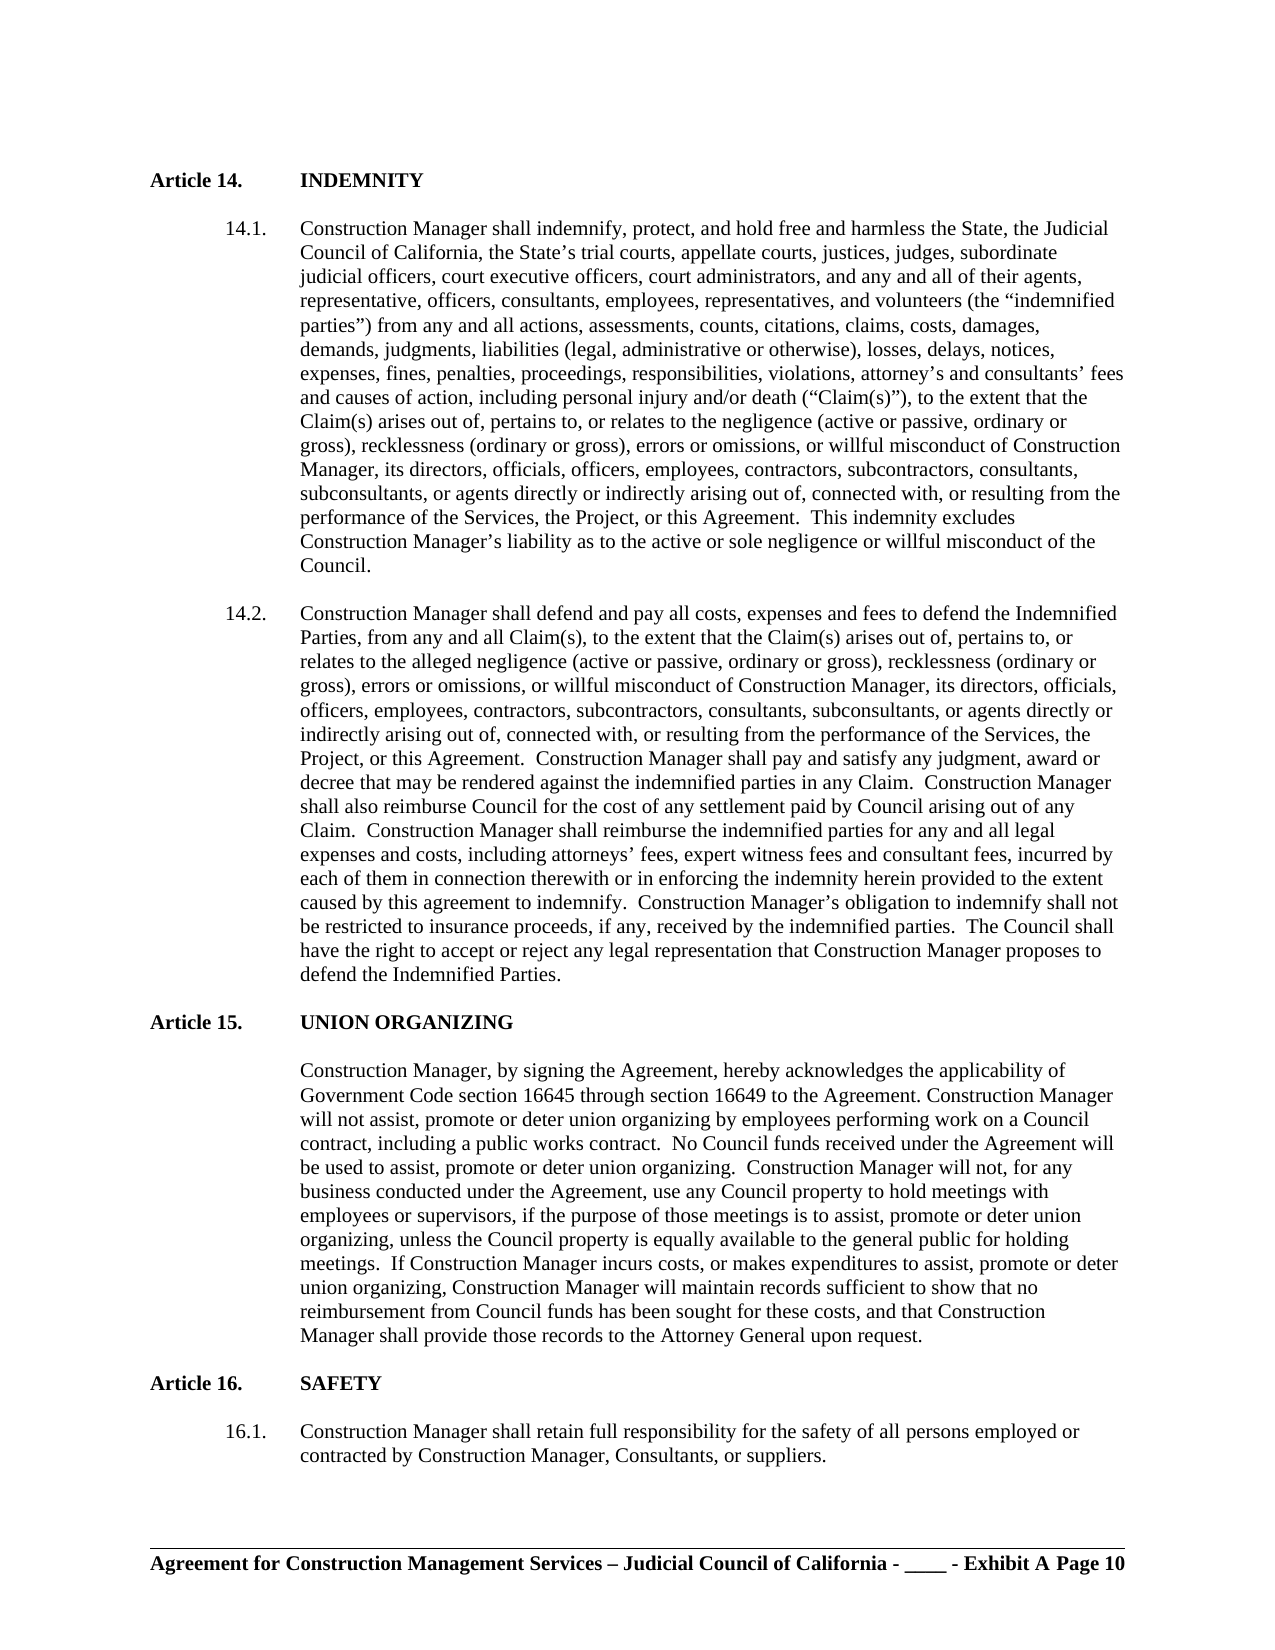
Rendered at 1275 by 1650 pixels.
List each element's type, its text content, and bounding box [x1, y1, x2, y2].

list UNION ORGANIZING [150, 1010, 1125, 1034]
text Construction Manager, by signing the Agreement, hereby acknowledges the applicability of Government Code section 16645 through section 16649 to the Agreement. Construction Manager will not assist, promote or deter union organizing by employees performing work on a Council contract, including a public works contract. No Council funds received under the Agreement will be used to assist, promote or deter union organizing. Construction Manager will not, for any business conducted under the Agreement, use any Council property to hold meetings with employees or supervisors, if the purpose of those meetings is to assist, promote or deter union organizing, unless the Council property is equally available to the general public for holding meetings. If Construction Manager incurs costs, or makes expenditures to assist, promote or deter union organizing, Construction Manager will maintain records sufficient to show that no reimbursement from Council funds has been sought for these costs, and that Construction Manager shall provide those records to the Attorney General upon request. [300, 1058, 1125, 1347]
list Construction Manager shall indemnify, protect, and hold free and harmless the State, the Judicial Council of California, the State’s trial courts, appellate courts, justices, judges, subordinate judicial officers, court executive officers, court administrators, and any and all of their agents, representative, officers, consultants, employees, representatives, and volunteers (the “indemnified parties”) from any and all actions, assessments, counts, citations, claims, costs, damages, demands, judgments, liabilities (legal, administrative or otherwise), losses, delays, notices, expenses, fines, penalties, proceedings, responsibilities, violations, attorney’s and consultants’ fees and causes of action, including personal injury and/or death (“Claim(s)”), to the extent that the Claim(s) arises out of, pertains to, or relates to the negligence (active or passive, ordinary or gross), recklessness (ordinary or gross), errors or omissions, or willful misconduct of Construction Manager, its directors, officials, officers, employees, contractors, subcontractors, consultants, subconsultants, or agents directly or indirectly arising out of, connected with, or resulting from the performance of the Services, the Project, or this Agreement. This indemnity excludes Construction Manager’s liability as to the active or sole negligence or willful misconduct of the Council. [225, 216, 1125, 577]
list Construction Manager shall defend and pay all costs, expenses and fees to defend the Indemnified Parties, from any and all Claim(s), to the extent that the Claim(s) arises out of, pertains to, or relates to the alleged negligence (active or passive, ordinary or gross), recklessness (ordinary or gross), errors or omissions, or willful misconduct of Construction Manager, its directors, officials, officers, employees, contractors, subcontractors, consultants, subconsultants, or agents directly or indirectly arising out of, connected with, or resulting from the performance of the Services, the Project, or this Agreement. Construction Manager shall pay and satisfy any judgment, award or decree that may be rendered against the indemnified parties in any Claim. Construction Manager shall also reimburse Council for the cost of any settlement paid by Council arising out of any Claim. Construction Manager shall reimburse the indemnified parties for any and all legal expenses and costs, including attorneys’ fees, expert witness fees and consultant fees, incurred by each of them in connection therewith or in enforcing the indemnity herein provided to the extent caused by this agreement to indemnify. Construction Manager’s obligation to indemnify shall not be restricted to insurance proceeds, if any, received by the indemnified parties. The Council shall have the right to accept or reject any legal representation that Construction Manager proposes to defend the Indemnified Parties. [225, 601, 1125, 986]
list SAFETY [150, 1371, 1125, 1395]
list INDEMNITY [150, 168, 1125, 192]
list Construction Manager shall retain full responsibility for the safety of all persons employed or contracted by Construction Manager, Consultants, or suppliers. [225, 1419, 1125, 1467]
